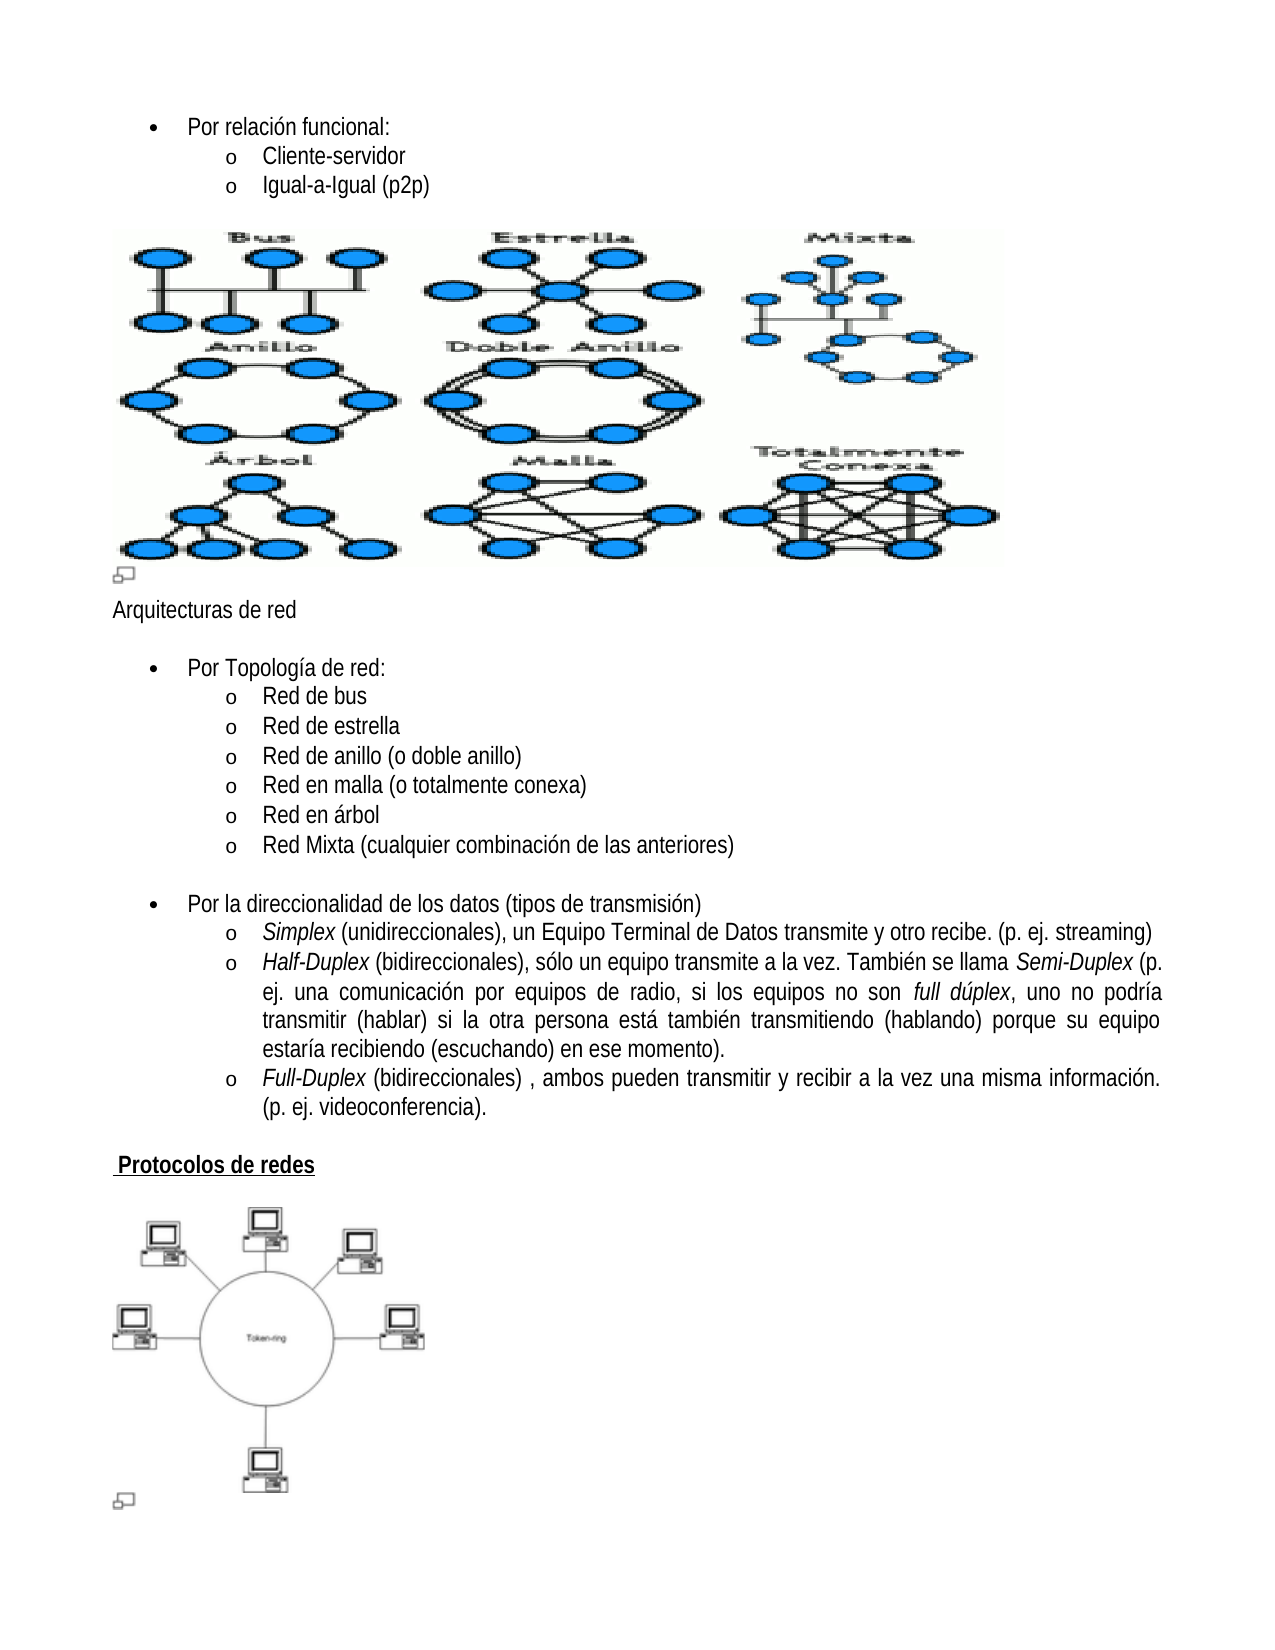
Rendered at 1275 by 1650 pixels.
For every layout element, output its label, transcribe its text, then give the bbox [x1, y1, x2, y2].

list Cliente-servidor [225, 141, 1163, 171]
list Half-Duplex (bidireccionales), sólo un equipo transmite a la vez. También se llama Semi-Duplex (p. ej. una comunicación por equipos de radio, si los equipos no son full dúplex, uno no podría transmitir (hablar) si la otra persona está también transmitiendo (hablando) porque su equipo estaría recibiendo (escuchando) en ese momento). [225, 947, 1163, 1063]
text Protocolos de redes [112, 1150, 1163, 1179]
list Por la direccionalidad de los datos (tipos de transmisión) [150, 889, 1163, 917]
list Red Mixta (cualquier combinación de las anteriores) [225, 830, 1163, 859]
picture [112, 229, 1005, 584]
text Arquitecturas de red [112, 595, 1163, 623]
list Simplex (unidireccionales), un Equipo Terminal de Datos transmite y otro recibe. (p. ej. streaming) [225, 917, 1163, 947]
list Red de estrella [225, 711, 1163, 741]
list Por Topología de red: [150, 653, 1163, 681]
list Por relación funcional: [150, 112, 1163, 141]
picture [112, 1207, 425, 1510]
list Red en árbol [225, 800, 1163, 830]
list Full-Duplex (bidireccionales) , ambos pueden transmitir y recibir a la vez una misma información. (p. ej. videoconferencia). [225, 1063, 1163, 1121]
list Red en malla (o totalmente conexa) [225, 770, 1163, 800]
list Red de anillo (o doble anillo) [225, 741, 1163, 770]
list Red de bus [225, 681, 1163, 711]
list Igual-a-Igual (p2p) [225, 171, 1163, 200]
